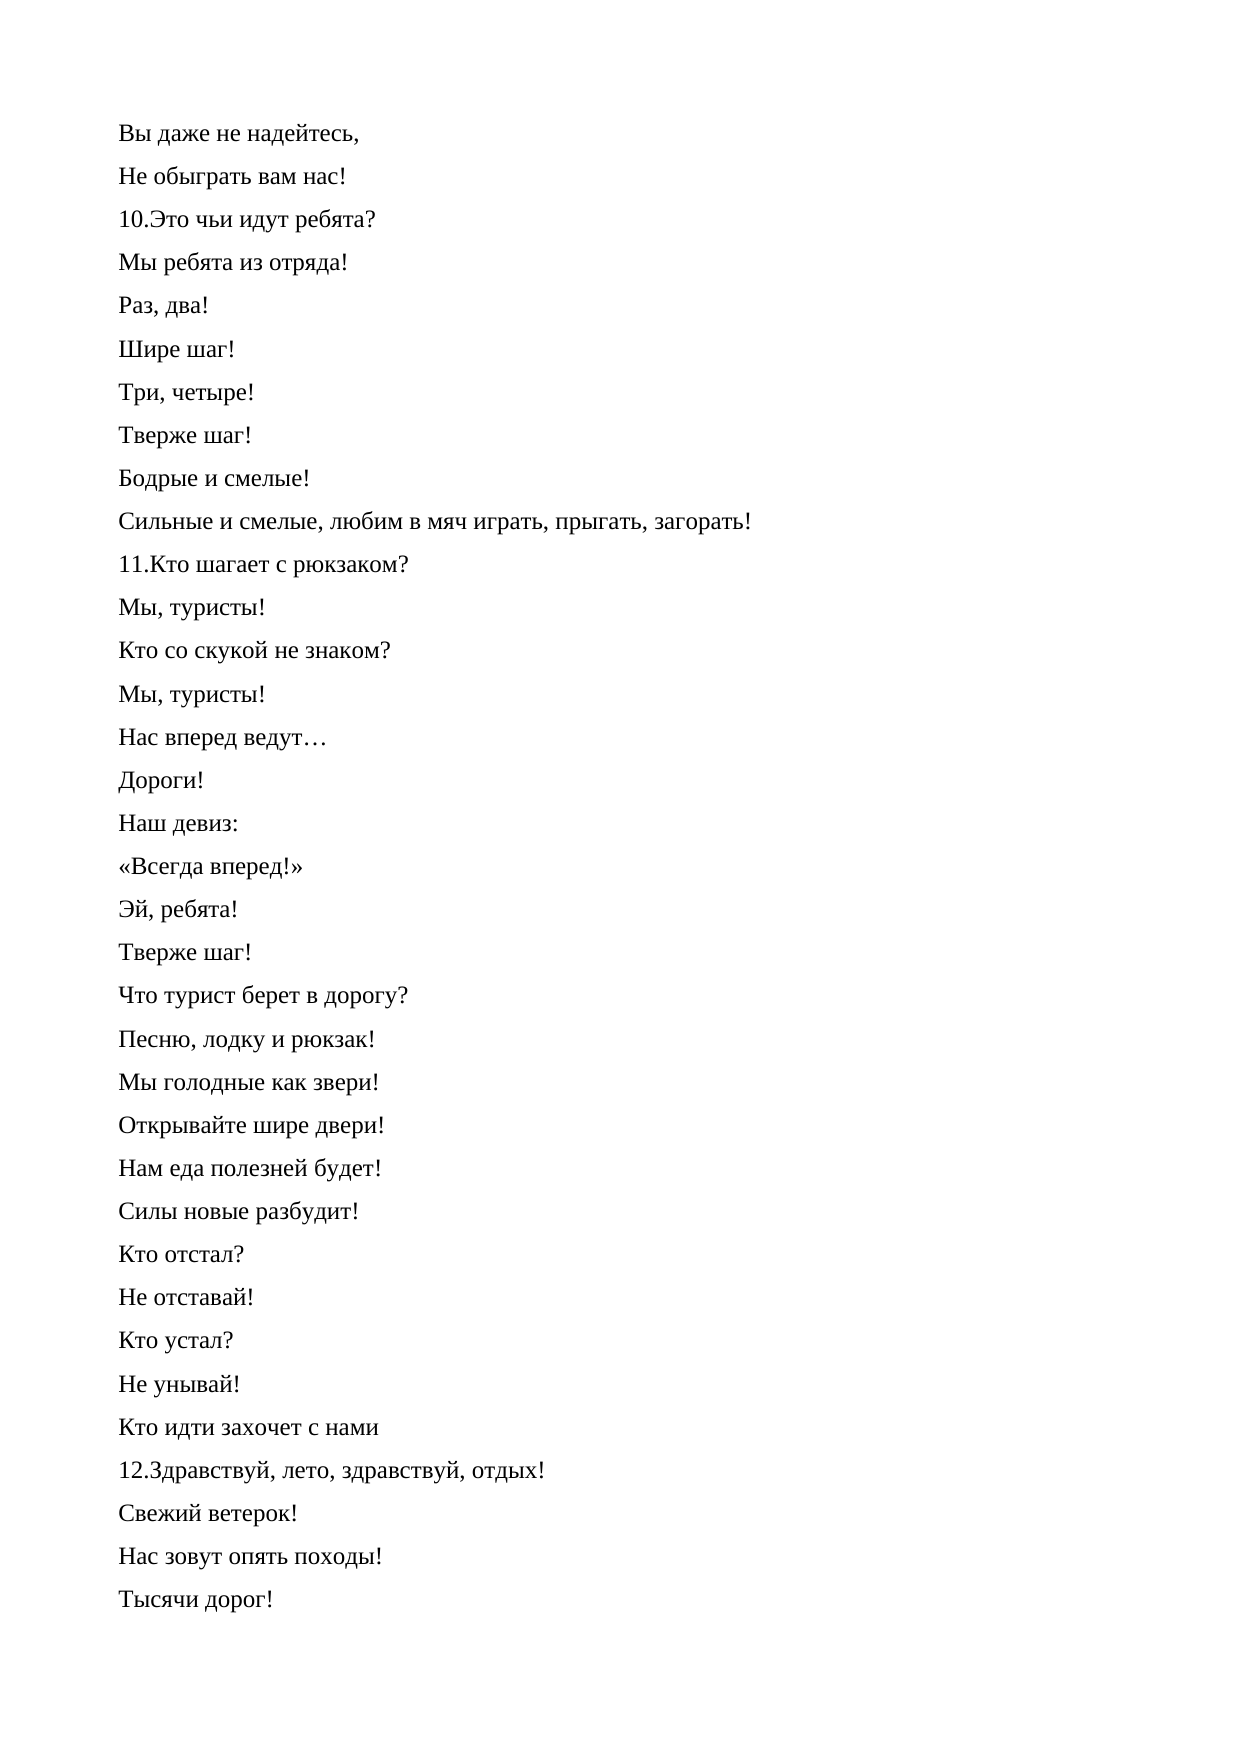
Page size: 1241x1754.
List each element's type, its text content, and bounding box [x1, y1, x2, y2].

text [118, 1455, 1122, 1613]
text 10.Это чьи идут ребята? Мы ребята из отряда! Раз, два! Шире шаг! Три, четыре! Тверже шаг! Бодрые и смелые! Сильные и смелые, любим в мяч играть, прыгать, загорать! [118, 204, 1122, 535]
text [118, 118, 1122, 190]
text 11.Кто шагает с рюкзаком? Мы, туристы! Кто со скукой не знаком? Мы, туристы! Нас вперед ведут… Дороги! Наш девиз: «Всегда вперед!» Эй, ребята! Тверже шаг! Что турист берет в дорогу? Песню, лодку и рюкзак! Мы голодные как звери! Открывайте шире двери! Нам еда полезней будет! Силы новые разбудит! Кто отстал? Не отставай! Кто устал? Не унывай! Кто идти захочет с нами [118, 549, 1122, 1441]
